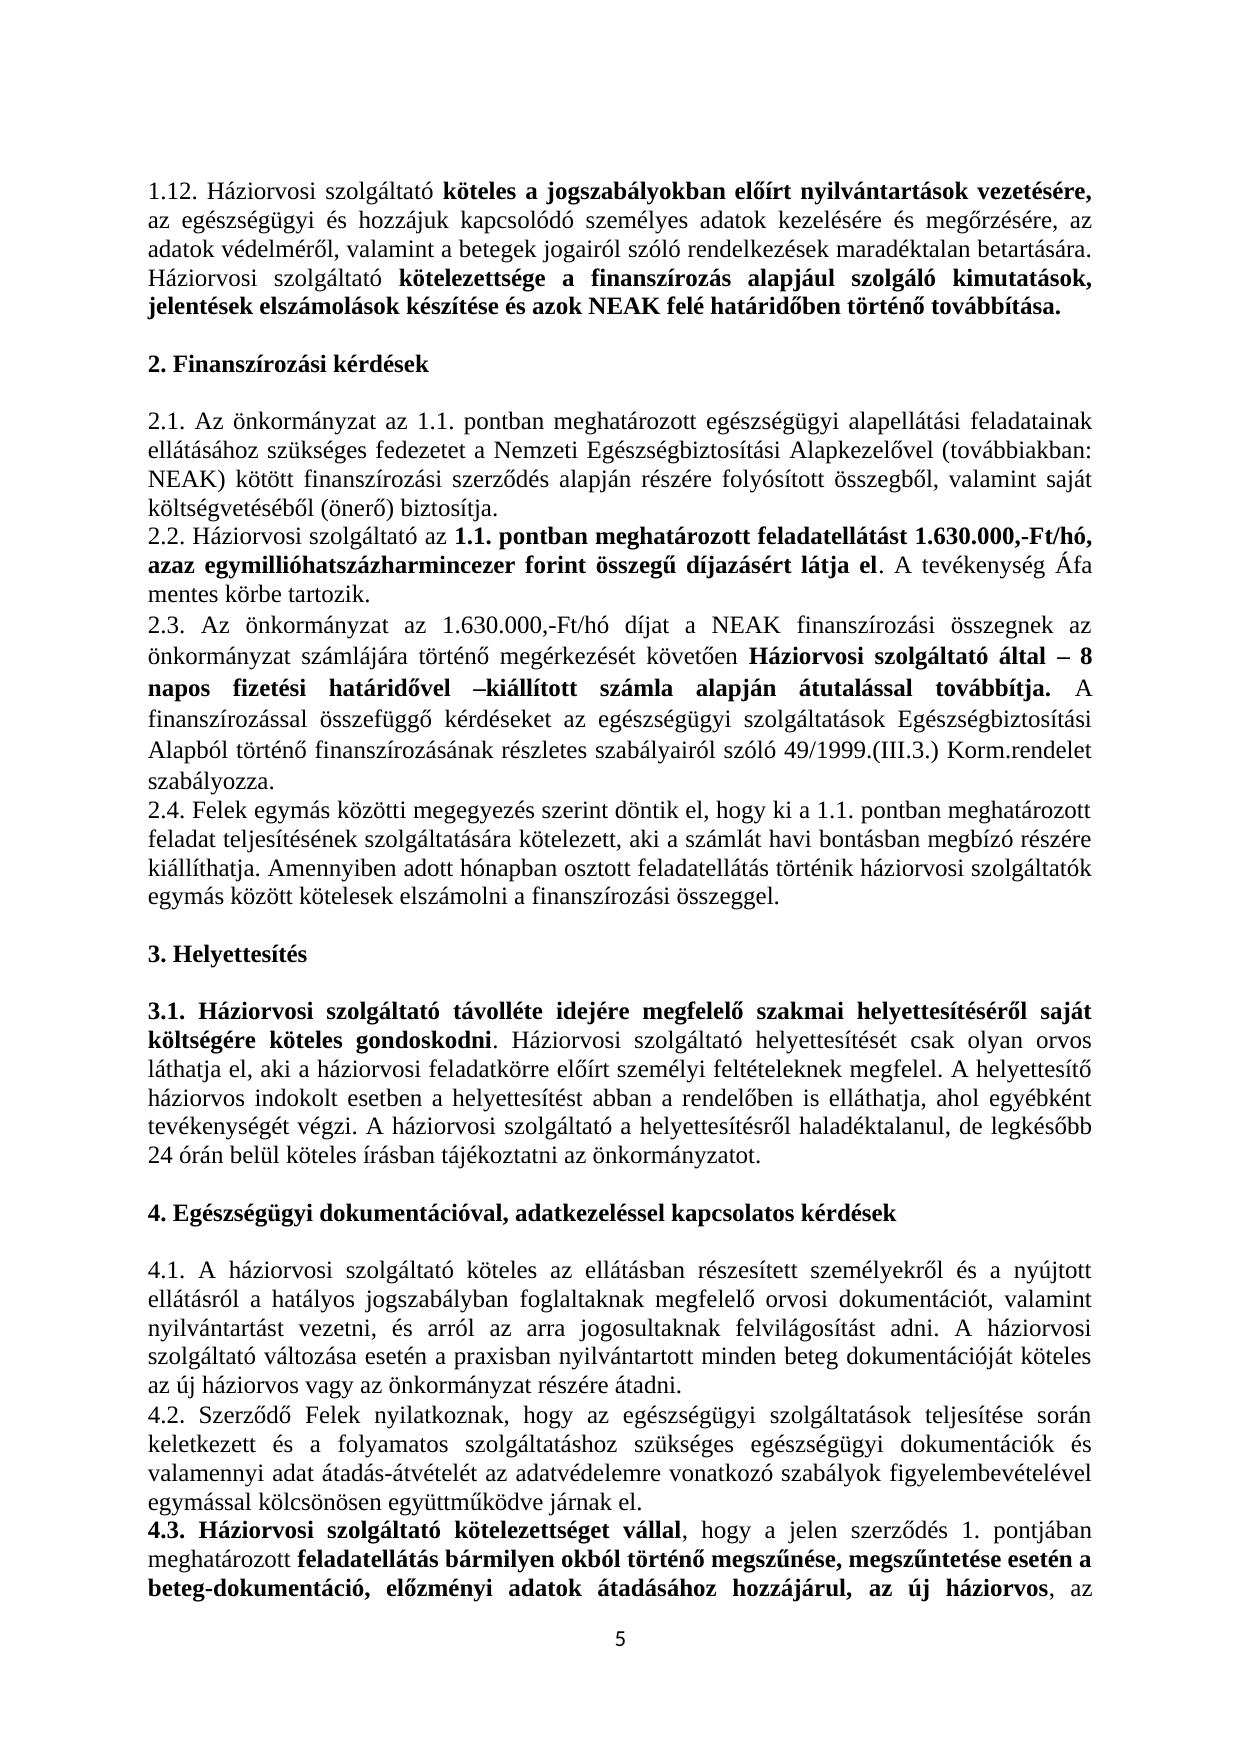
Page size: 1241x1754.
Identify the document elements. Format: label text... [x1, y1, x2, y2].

text 3.1. Háziorvosi szolgáltató távolléte idejére megfelelő szakmai helyettesítéséről saját költségére köteles gondoskodni. Háziorvosi szolgáltató helyettesítését csak olyan orvos láthatja el, aki a háziorvosi feladatkörre előírt személyi feltételeknek megfelel. A helyettesítő háziorvos indokolt esetben a helyettesítést abban a rendelőben is elláthatja, ahol egyébként tevékenységét végzi. A háziorvosi szolgáltató a helyettesítésről haladéktalanul, de legkésőbb 24 órán belül köteles írásban tájékoztatni az önkormányzatot. [148, 996, 1093, 1169]
text 2.4. Felek egymás közötti megegyezés szerint döntik el, hogy ki a 1.1. pontban meghatározott feladat teljesítésének szolgáltatására kötelezett, aki a számlát havi bontásban megbízó részére kiállíthatja. Amennyiben adott hónapban osztott feladatellátás történik háziorvosi szolgáltatók egymás között kötelesek elszámolni a finanszírozási összeggel. [148, 795, 1093, 910]
text 1.12. Háziorvosi szolgáltató köteles a jogszabályokban előírt nyilvántartások vezetésére, az egészségügyi és hozzájuk kapcsolódó személyes adatok kezelésére és megőrzésére, az adatok védelméről, valamint a betegek jogairól szóló rendelkezések maradéktalan betartására. Háziorvosi szolgáltató kötelezettsége a finanszírozás alapjául szolgáló kimutatások, jelentések elszámolások készítése és azok NEAK felé határidőben történő továbbítása. [148, 176, 1093, 320]
text 2.1. Az önkormányzat az 1.1. pontban meghatározott egészségügyi alapellátási feladatainak ellátásához szükséges fedezetet a Nemzeti Egészségbiztosítási Alapkezelővel (továbbiakban: NEAK) kötött finanszírozási szerződés alapján részére folyósított összegből, valamint saját költségvetéséből (önerő) biztosítja. [148, 406, 1093, 521]
text 4.1. A háziorvosi szolgáltató köteles az ellátásban részesített személyekről és a nyújtott ellátásról a hatályos jogszabályban foglaltaknak megfelelő orvosi dokumentációt, valamint nyilvántartást vezetni, és arról az arra jogosultaknak felvilágosítást adni. A háziorvosi szolgáltató változása esetén a praxisban nyilvántartott minden beteg dokumentációját köteles az új háziorvos vagy az önkormányzat részére átadni. [148, 1255, 1093, 1399]
text 4.2. Szerződő Felek nyilatkoznak, hogy az egészségügyi szolgáltatások teljesítése során keletkezett és a folyamatos szolgáltatáshoz szükséges egészségügyi dokumentációk és valamennyi adat átadás-átvételét az adatvédelemre vonatkozó szabályok figyelembevételével egymással kölcsönösen együttműködve járnak el. [148, 1399, 1093, 1516]
text 2. Finanszírozási kérdések [148, 349, 1093, 378]
text 2.2. Háziorvosi szolgáltató az 1.1. pontban meghatározott feladatellátást 1.630.000,-Ft/hó, azaz egymillióhatszázharmincezer forint összegű díjazásért látja el. A tevékenység Áfa mentes körbe tartozik. [148, 521, 1093, 608]
text 4. Egészségügyi dokumentációval, adatkezeléssel kapcsolatos kérdések [148, 1198, 1093, 1226]
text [148, 1516, 1093, 1602]
text 3. Helyettesítés [148, 939, 1093, 968]
text 2.3. Az önkormányzat az 1.630.000,-Ft/hó díjat a NEAK finanszírozási összegnek az önkormányzat számlájára történő megérkezését követően Háziorvosi szolgáltató által – 8 napos fizetési határidővel –kiállított számla alapján átutalással továbbítja. A finanszírozással összefüggő kérdéseket az egészségügyi szolgáltatások Egészségbiztosítási Alapból történő finanszírozásának részletes szabályairól szóló 49/1999.(III.3.) Korm.rendelet szabályozza. [148, 608, 1093, 795]
